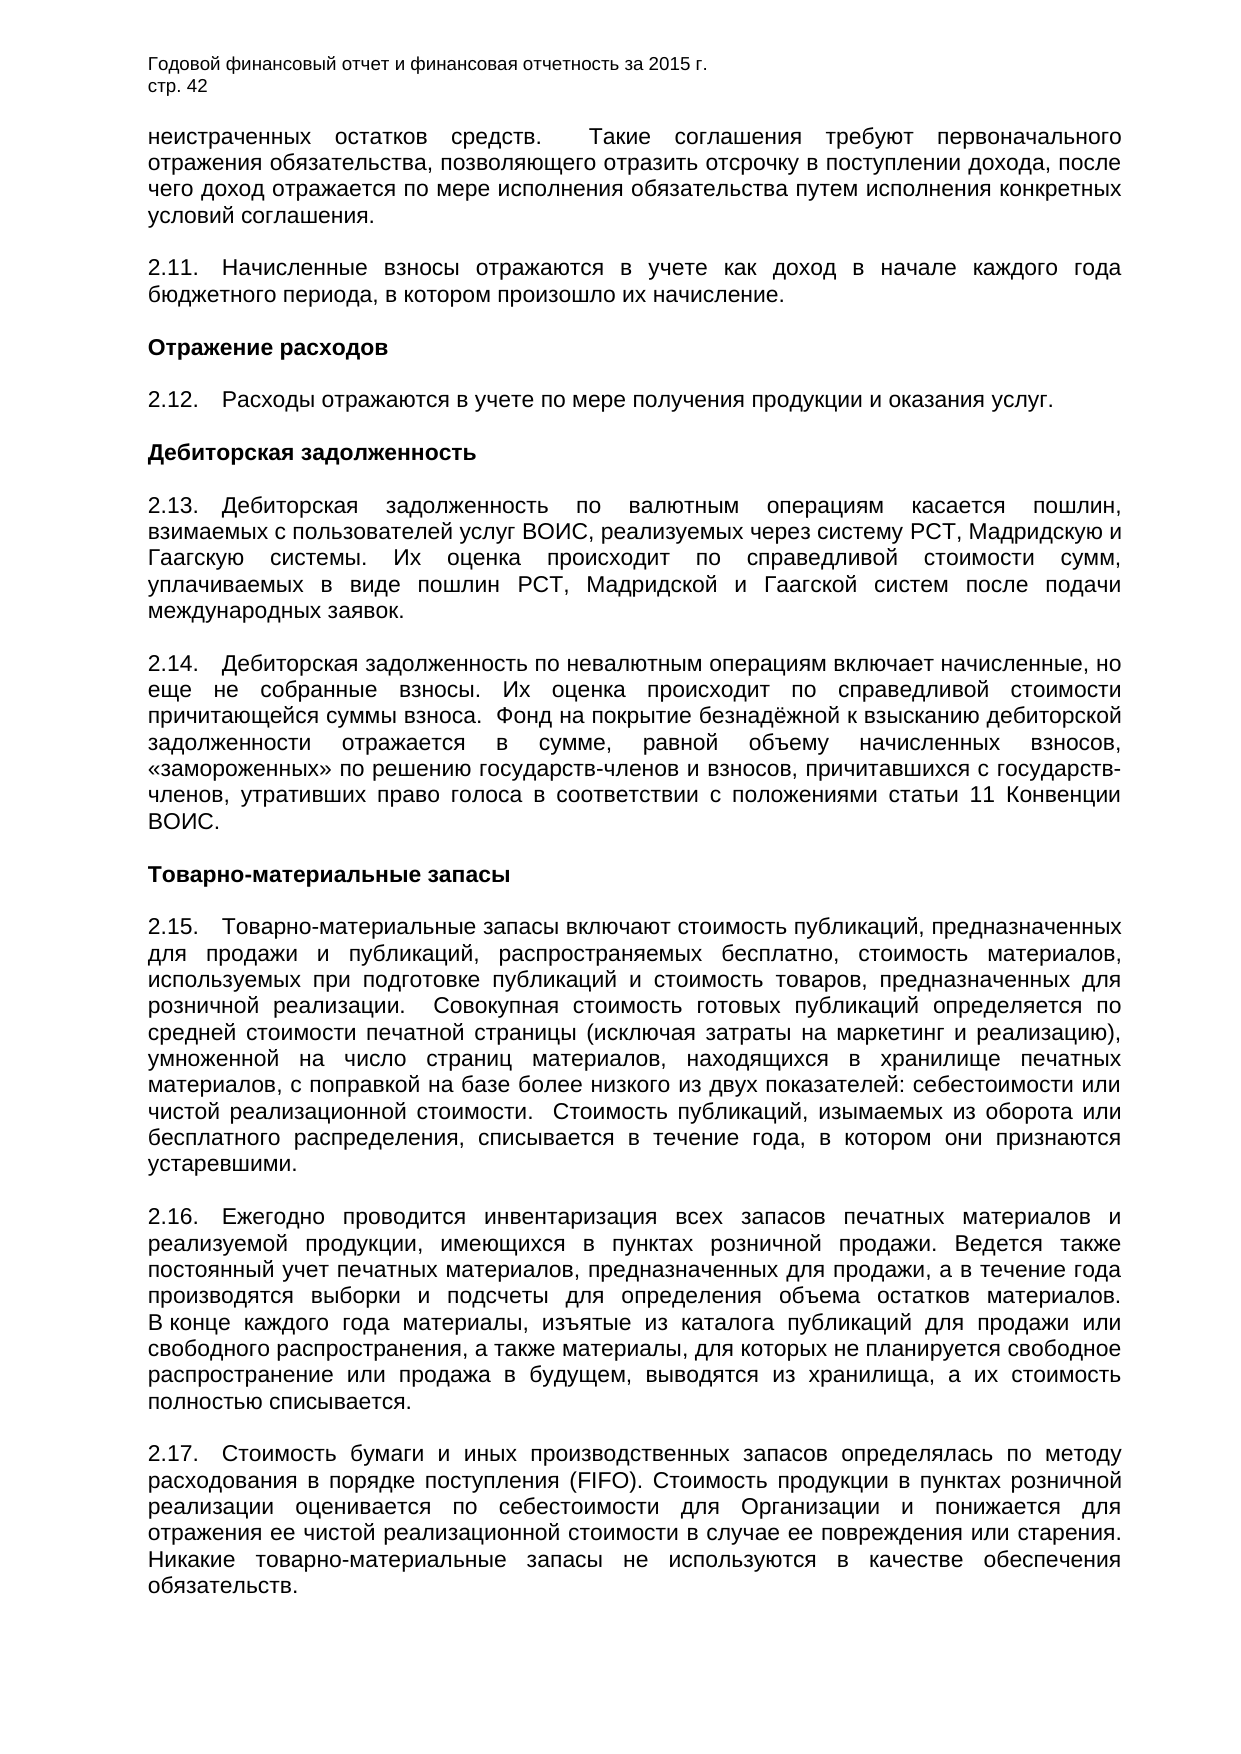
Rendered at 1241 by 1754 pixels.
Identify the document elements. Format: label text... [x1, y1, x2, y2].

text Дебиторская задолженность [148, 439, 1122, 465]
list Стоимость бумаги и иных производственных запасов определялась по методу расходования в порядке поступления (FIFO). Стоимость продукции в пунктах розничной реализации оценивается по себестоимости для Организации и понижается для отражения ее чистой реализационной стоимости в случае ее повреждения или старения. Никакие товарно-материальные запасы не используются в качестве обеспечения обязательств. [148, 1440, 1122, 1598]
list Ежегодно проводится инвентаризация всех запасов печатных материалов и реализуемой продукции, имеющихся в пунктах розничной продажи. Ведется также постоянный учет печатных материалов, предназначенных для продажи, а в течение года производятся выборки и подсчеты для определения объема остатков материалов. В конце каждого года материалы, изъятые из каталога публикаций для продажи или свободного распространения, а также материалы, для которых не планируется свободное распространение или продажа в будущем, выводятся из хранилища, а их стоимость полностью списывается. [148, 1203, 1122, 1414]
text Отражение расходов [148, 333, 1122, 360]
list Начисленные взносы отражаются в учете как доход в начале каждого года бюджетного периода, в котором произошло их начисление. [148, 254, 1122, 307]
list Дебиторская задолженность по невалютным операциям включает начисленные, но еще не собранные взносы. Их оценка происходит по справедливой стоимости причитающейся суммы взноса. Фонд на покрытие безнадёжной к взысканию дебиторской задолженности отражается в сумме, равной объему начисленных взносов, «замороженных» по решению государств-членов и взносов, причитавшихся с государств-членов, утративших право голоса в соответствии с положениями статьи 11 Конвенции ВОИС. [148, 650, 1122, 834]
list Расходы отражаются в учете по мере получения продукции и оказания услуг. [148, 386, 1122, 412]
text Товарно-материальные запасы [148, 861, 1122, 887]
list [148, 123, 1122, 228]
list Товарно-материальные запасы включают стоимость публикаций, предназначенных для продажи и публикаций, распространяемых бесплатно, стоимость материалов, используемых при подготовке публикаций и стоимость товаров, предназначенных для розничной реализации. Совокупная стоимость готовых публикаций определяется по средней стоимости печатной страницы (исключая затраты на маркетинг и реализацию), умноженной на число страниц материалов, находящихся в хранилище печатных материалов, с поправкой на базе более низкого из двух показателей: себестоимости или чистой реализационной стоимости. Стоимость публикаций, изымаемых из оборота или бесплатного распределения, списывается в течение года, в котором они признаются устаревшими. [148, 913, 1122, 1177]
list Дебиторская задолженность по валютным операциям касается пошлин, взимаемых с пользователей услуг ВОИС, реализуемых через систему PCT, Мадридскую и Гаагскую системы. Их оценка происходит по справедливой стоимости сумм, уплачиваемых в виде пошлин PCT, Мадридской и Гаагской систем после подачи международных заявок. [148, 492, 1122, 623]
